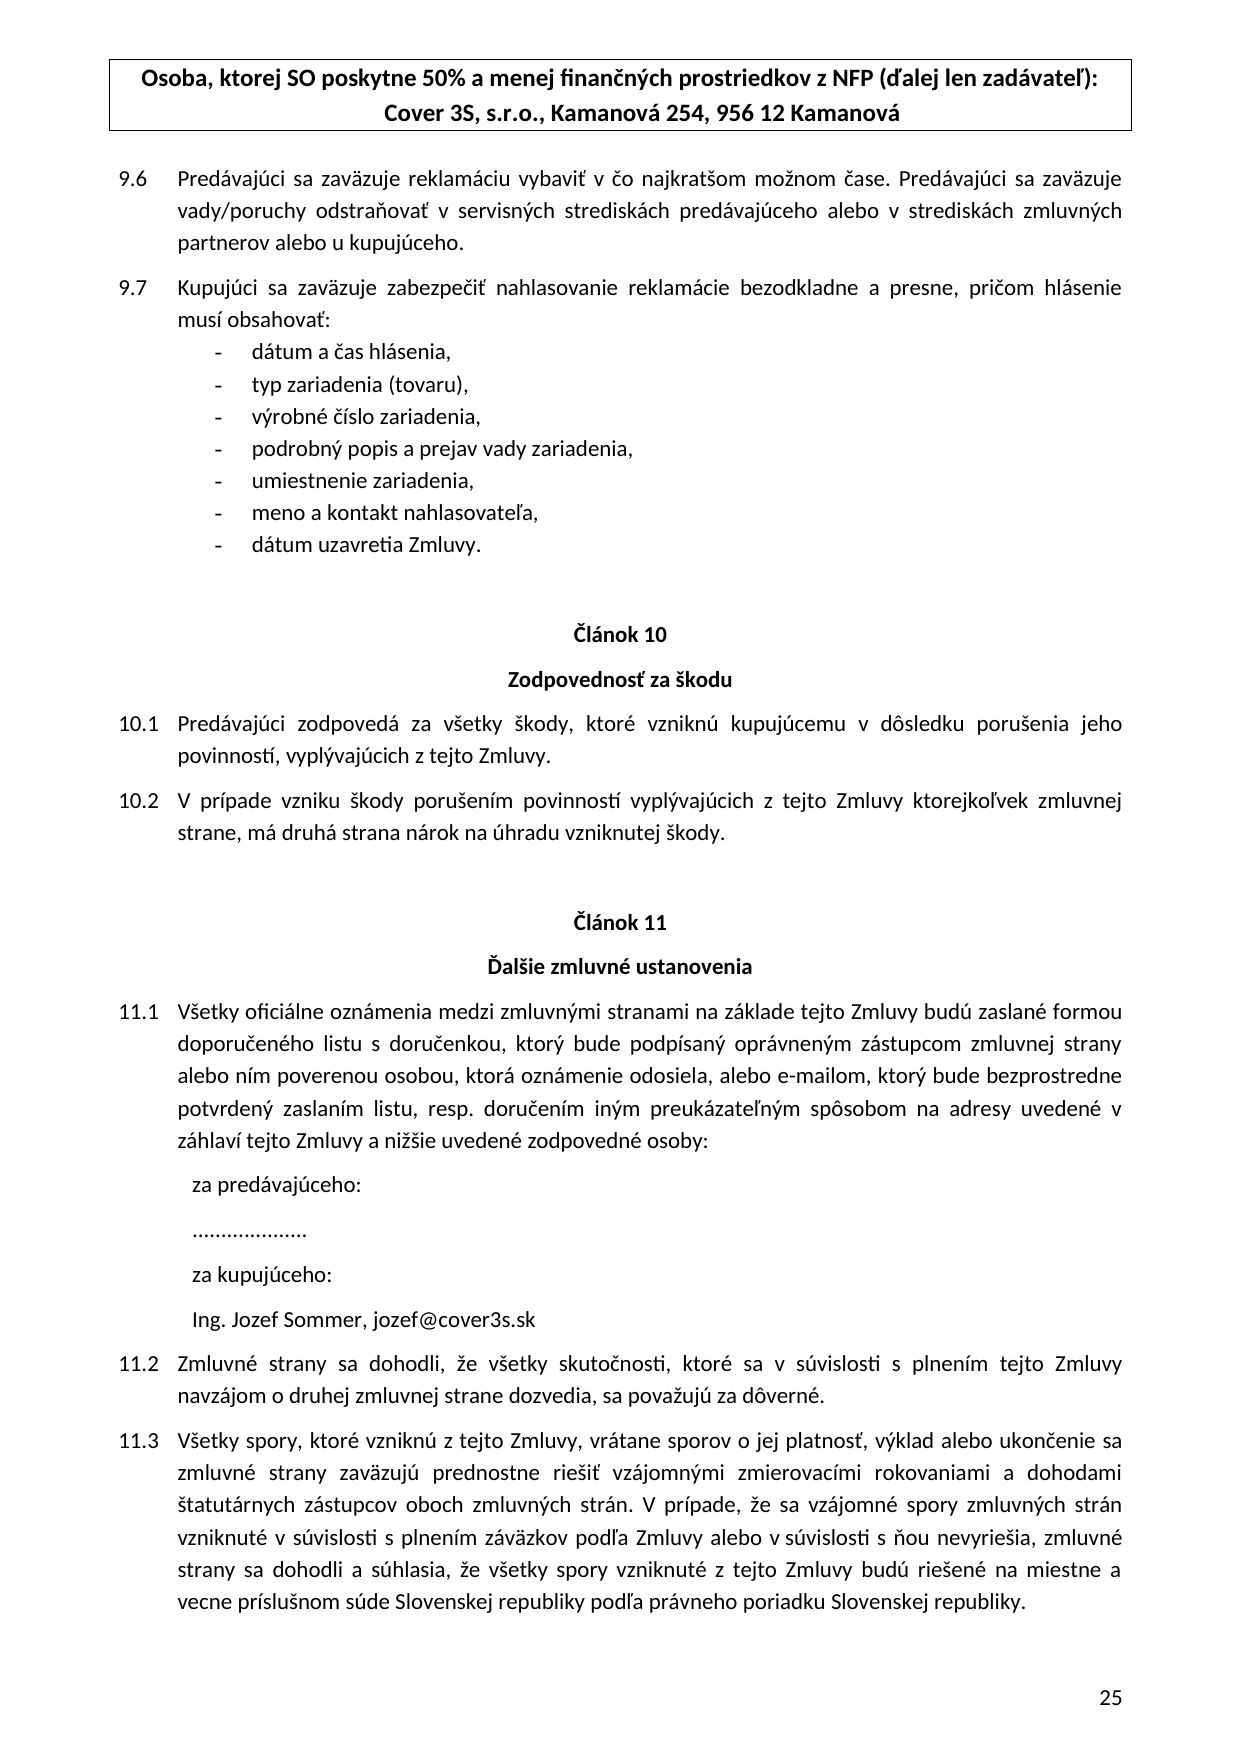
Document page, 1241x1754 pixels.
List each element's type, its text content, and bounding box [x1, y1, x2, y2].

list dátum a čas hlásenia, [214, 337, 1122, 366]
list Všetky oficiálne oznámenia medzi zmluvnými stranami na základe tejto Zmluvy budú zaslané formou doporučeného listu s doručenkou, ktorý bude podpísaný oprávneným zástupcom zmluvnej strany alebo ním poverenou osobou, ktorá oznámenie odosiela, alebo e-mailom, ktorý bude bezprostredne potvrdený zaslaním listu, resp. doručením iným preukázateľným spôsobom na adresy uvedené v záhlaví tejto Zmluvy a nižšie uvedené zodpovedné osoby: [118, 997, 1122, 1154]
text Článok 10 [118, 620, 1122, 648]
list dátum uzavretia Zmluvy. [214, 531, 1122, 559]
text .................... [192, 1215, 1122, 1243]
text Ing. Jozef Sommer, jozef@cover3s.sk [192, 1305, 1122, 1333]
list Kupujúci sa zaväzuje zabezpečiť nahlasovanie reklamácie bezodkladne a presne, pričom hlásenie musí obsahovať: [118, 273, 1122, 333]
list podrobný popis a prejav vady zariadenia, [214, 434, 1122, 462]
list Predávajúci sa zaväzuje reklamáciu vybaviť v čo najkratšom možnom čase. Predávajúci sa zaväzuje vady/poruchy odstraňovať v servisných strediskách predávajúceho alebo v strediskách zmluvných partnerov alebo u kupujúceho. [118, 164, 1122, 256]
list umiestnenie zariadenia, [214, 466, 1122, 494]
list V prípade vzniku škody porušením povinností vyplývajúcich z tejto Zmluvy ktorejkoľvek zmluvnej strane, má druhá strana nárok na úhradu vzniknutej škody. [118, 786, 1122, 846]
text Ďalšie zmluvné ustanovenia [118, 952, 1122, 981]
list Predávajúci zodpovedá za všetky škody, ktoré vzniknú kupujúcemu v dôsledku porušenia jeho povinností, vyplývajúcich z tejto Zmluvy. [118, 709, 1122, 769]
list Zmluvné strany sa dohodli, že všetky skutočnosti, ktoré sa v súvislosti s plnením tejto Zmluvy navzájom o druhej zmluvnej strane dozvedia, sa považujú za dôverné. [118, 1349, 1122, 1409]
list Všetky spory, ktoré vzniknú z tejto Zmluvy, vrátane sporov o jej platnosť, výklad alebo ukončenie sa zmluvné strany zaväzujú prednostne riešiť vzájomnými zmierovacími rokovaniami a dohodami štatutárnych zástupcov oboch zmluvných strán. V prípade, že sa vzájomné spory zmluvných strán vzniknuté v súvislosti s plnením záväzkov podľa Zmluvy alebo v súvislosti s ňou nevyriešia, zmluvné strany sa dohodli a súhlasia, že všetky spory vzniknuté z tejto Zmluvy budú riešené na miestne a vecne príslušnom súde Slovenskej republiky podľa právneho poriadku Slovenskej republiky. [118, 1426, 1122, 1615]
list typ zariadenia (tovaru), [214, 370, 1122, 398]
list výrobné číslo zariadenia, [214, 402, 1122, 430]
text Zodpovednosť za škodu [118, 665, 1122, 693]
text za predávajúceho: [192, 1171, 1122, 1199]
text Článok 11 [118, 908, 1122, 936]
text za kupujúceho: [192, 1260, 1122, 1288]
list meno a kontakt nahlasovateľa, [214, 498, 1122, 526]
